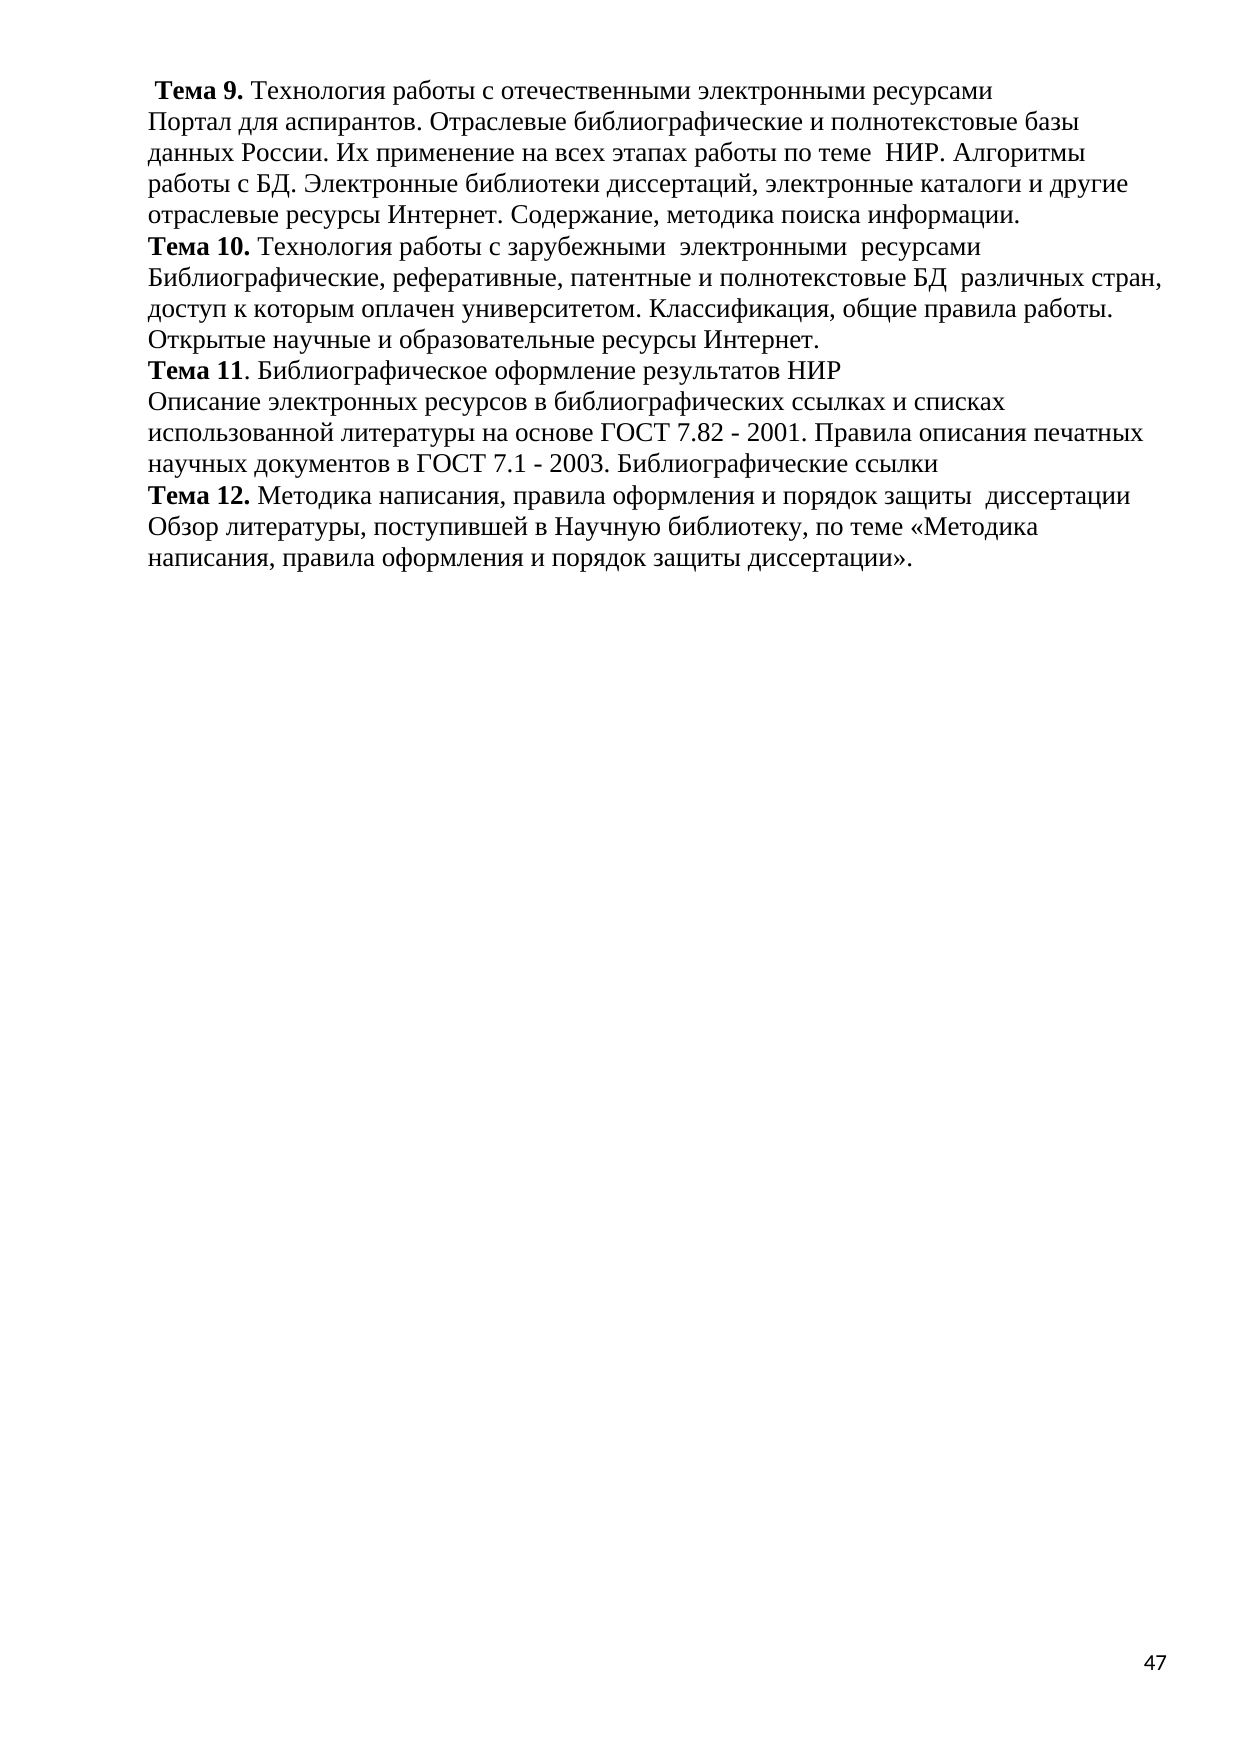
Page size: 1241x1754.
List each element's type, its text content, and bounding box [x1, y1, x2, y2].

text Тема 10. Технология работы с зарубежными электронными ресурсами [148, 229, 1167, 261]
text Тема 12. Методика написания, правила оформления и порядок защиты диссертации [148, 479, 1167, 510]
text Описание электронных ресурсов в библиографических ссылках и списках использованной литературы на основе ГОСТ 7.82 - 2001. Правила описания печатных научных документов в ГОСТ 7.1 - 2003. Библиографические ссылки [148, 385, 1167, 479]
text Библиографические, реферативные, патентные и полнотекстовые БД различных стран, доступ к которым оплачен университетом. Классификация, общие правила работы. Открытые научные и образовательные ресурсы Интернет. [148, 261, 1167, 354]
text Тема 9. Технология работы с отечественными электронными ресурсами [148, 74, 1167, 105]
text Тема 11. Библиографическое оформление результатов НИР [148, 354, 1167, 385]
text Обзор литературы, поступившей в Научную библиотеку, по теме «Методика написания, правила оформления и порядок защиты диссертации». [148, 510, 1167, 600]
text Портал для аспирантов. Отраслевые библиографические и полнотекстовые базы данных России. Их применение на всех этапах работы по теме НИР. Алгоритмы работы с БД. Электронные библиотеки диссертаций, электронные каталоги и другие отраслевые ресурсы Интернет. Содержание, методика поиска информации. [148, 105, 1167, 229]
